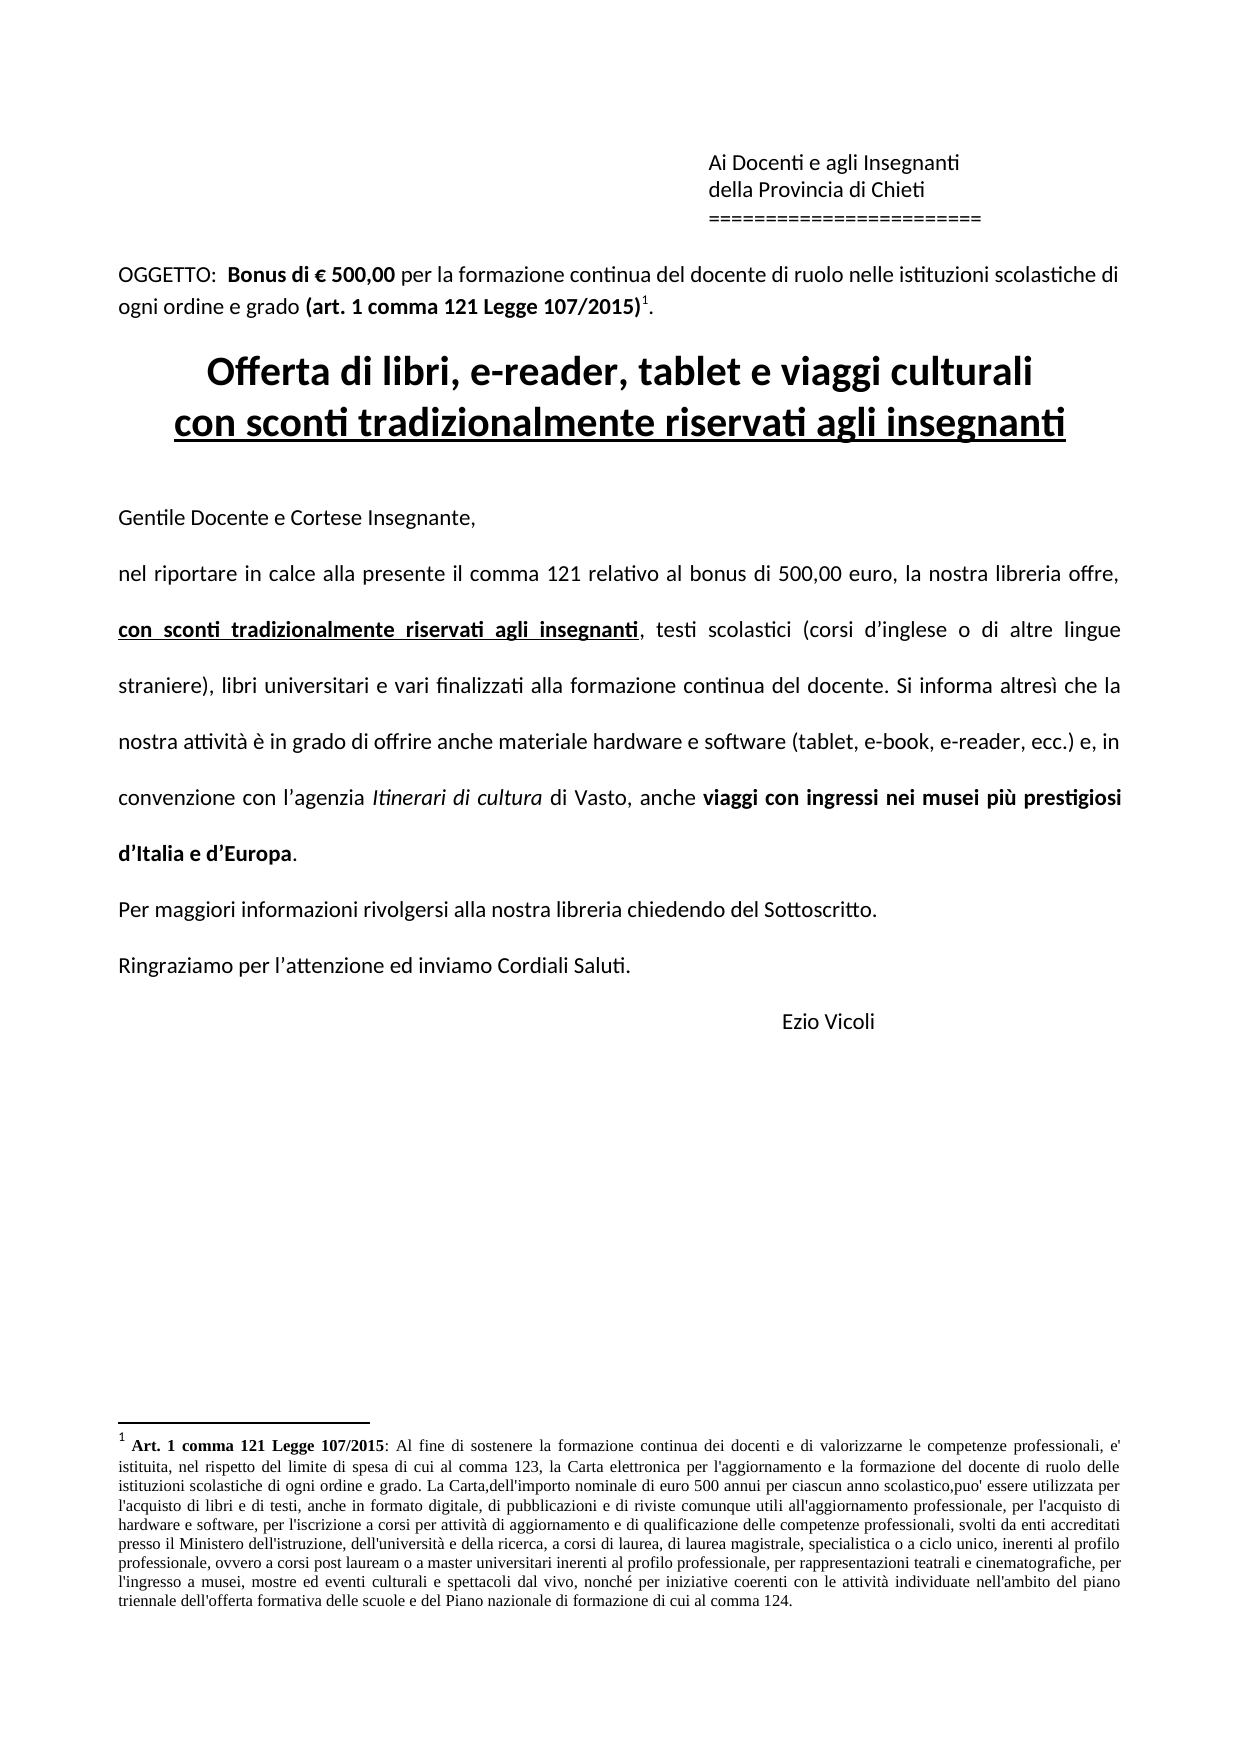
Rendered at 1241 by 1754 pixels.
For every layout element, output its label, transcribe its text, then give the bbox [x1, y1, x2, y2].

text Per maggiori informazioni rivolgersi alla nostra libreria chiedendo del Sottoscritto. [118, 895, 1122, 923]
text Offerta di libri, e-reader, tablet e viaggi culturali [118, 345, 1122, 396]
text Ezio Vicoli [118, 1007, 1122, 1035]
text Ai Docenti e agli Insegnanti [634, 148, 1122, 176]
text della Provincia di Chieti [634, 176, 1122, 204]
text Gentile Docente e Cortese Insegnante, [118, 503, 1122, 531]
text con sconti tradizionalmente riservati agli insegnanti [118, 396, 1122, 447]
text ======================== [634, 204, 1122, 232]
text OGGETTO: Bonus di € 500,00 per la formazione continua del docente di ruolo nelle istituzioni scolastiche di ogni ordine e grado (art. 1 comma 121 Legge 107/2015). [118, 260, 1122, 320]
text Ringraziamo per l’attenzione ed inviamo Cordiali Saluti. [118, 951, 1122, 979]
text nel riportare in calce alla presente il comma 121 relativo al bonus di 500,00 euro, la nostra libreria offre, con sconti tradizionalmente riservati agli insegnanti, testi scolastici (corsi d’inglese o di altre lingue straniere), libri universitari e vari finalizzati alla formazione continua del docente. Si informa altresì che la nostra attività è in grado di offrire anche materiale hardware e software (tablet, e-book, e-reader, ecc.) e, in convenzione con l’agenzia Itinerari di cultura di Vasto, anche viaggi con ingressi nei musei più prestigiosi d’Italia e d’Europa. [118, 559, 1122, 867]
